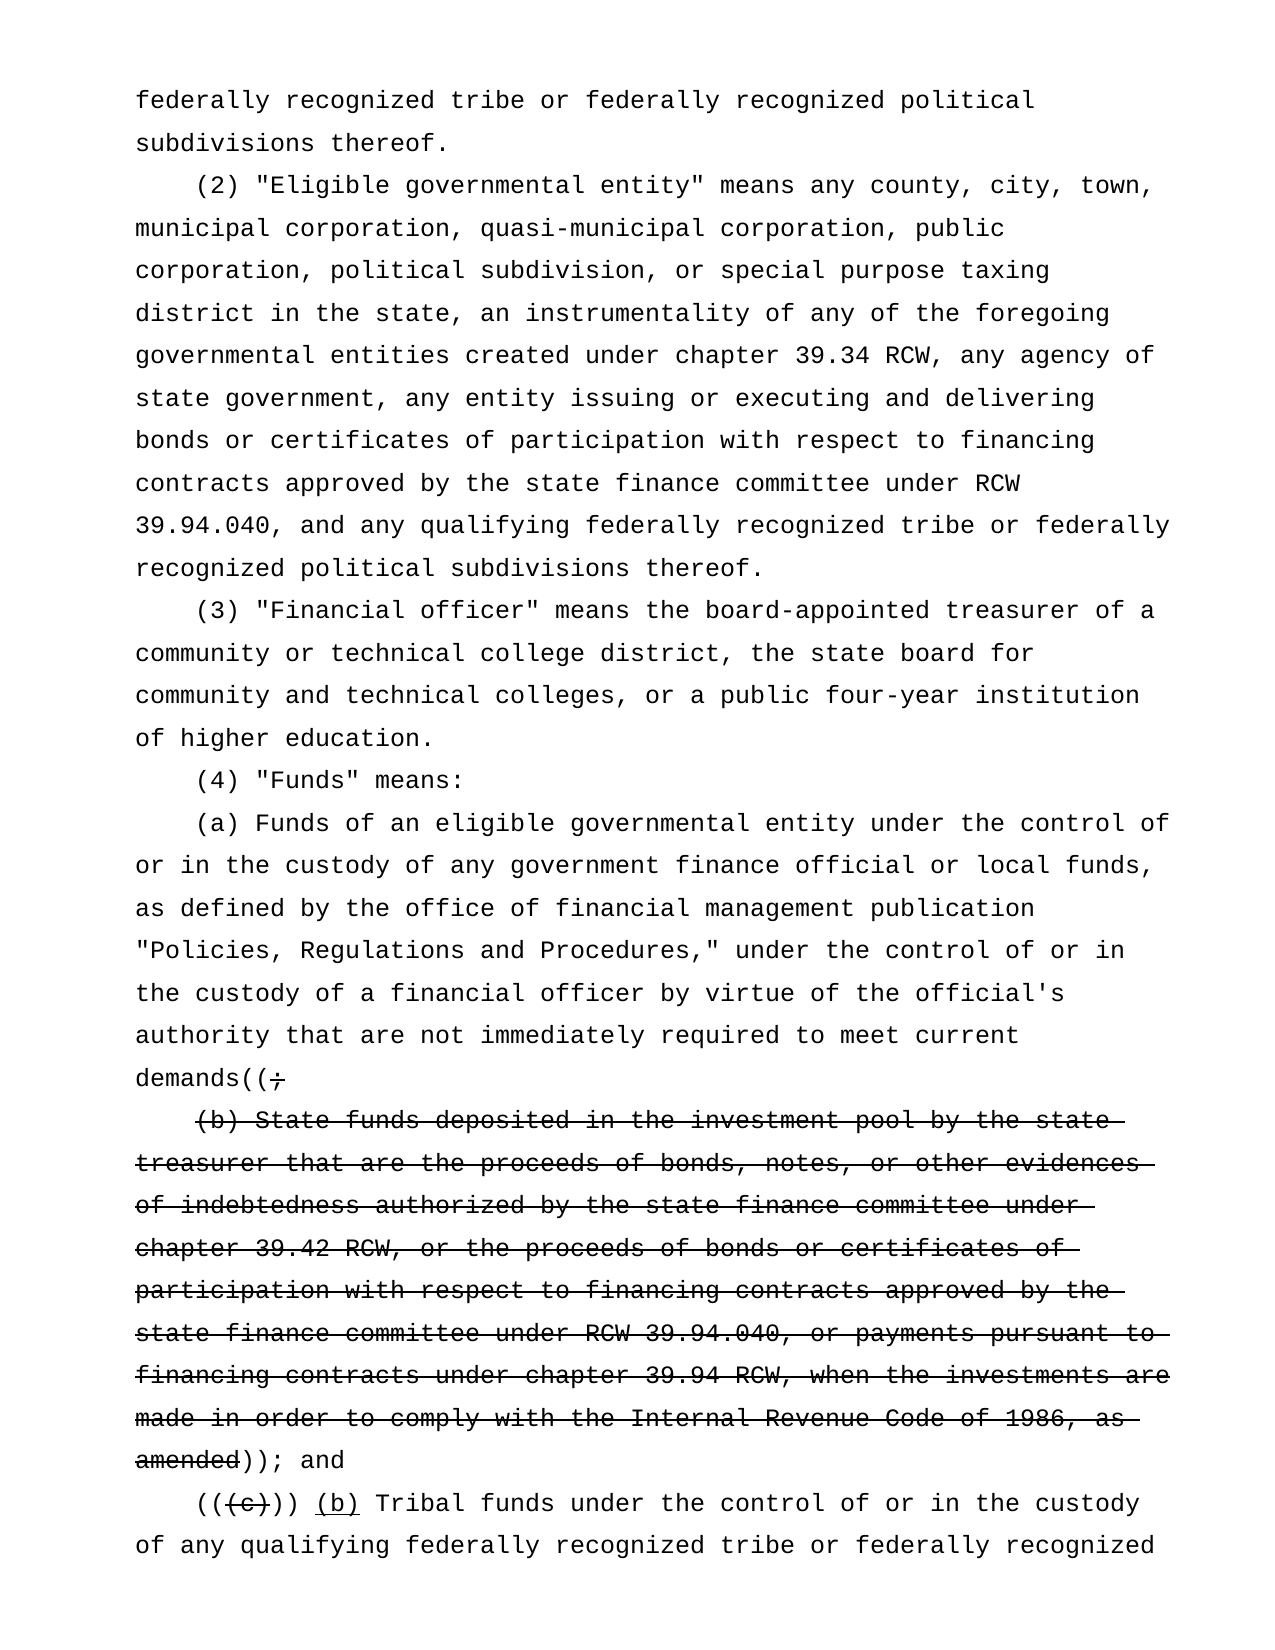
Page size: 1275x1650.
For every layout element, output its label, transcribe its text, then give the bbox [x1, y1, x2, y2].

text (b) State funds deposited in the investment pool by the state treasurer that are the proceeds of bonds, notes, or other evidences of indebtedness authorized by the state finance committee under chapter 39.42 RCW, or the proceeds of bonds or certificates of participation with respect to financing contracts approved by the state finance committee under RCW 39.94.040, or payments pursuant to financing contracts under chapter 39.94 RCW, when the investments are made in order to comply with the Internal Revenue Code of 1986, as amended)); and [135, 1378, 1170, 1477]
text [135, 75, 1170, 160]
text (4) "Funds" means: [135, 755, 1170, 797]
text (b) State funds deposited in the investment pool by the state treasurer that are the proceeds of bonds, notes, or other evidences of indebtedness authorized by the state finance committee under chapter 39.42 RCW, or the proceeds of bonds or certificates of participation with respect to financing contracts approved by the state finance committee under RCW 39.94.040, or payments pursuant to financing contracts under chapter 39.94 RCW, when the investments are made in order to comply with the Internal Revenue Code of 1986, as amended)); and [135, 1336, 1170, 1376]
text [135, 1477, 1170, 1562]
text (3) "Financial officer" means the board-appointed treasurer of a community or technical college district, the state board for community and technical colleges, or a public four-year institution of higher education. [135, 585, 1170, 755]
text (b) State funds deposited in the investment pool by the state treasurer that are the proceeds of bonds, notes, or other evidences of indebtedness authorized by the state finance committee under chapter 39.42 RCW, or the proceeds of bonds or certificates of participation with respect to financing contracts approved by the state finance committee under RCW 39.94.040, or payments pursuant to financing contracts under chapter 39.94 RCW, when the investments are made in order to comply with the Internal Revenue Code of 1986, as amended)); and [135, 1095, 1170, 1334]
text (a) Funds of an eligible governmental entity under the control of or in the custody of any government finance official or local funds, as defined by the office of financial management publication "Policies, Regulations and Procedures," under the control of or in the custody of a financial officer by virtue of the official's authority that are not immediately required to meet current demands((; [135, 797, 1170, 1095]
text (2) "Eligible governmental entity" means any county, city, town, municipal corporation, quasi-municipal corporation, public corporation, political subdivision, or special purpose taxing district in the state, an instrumentality of any of the foregoing governmental entities created under chapter 39.34 RCW, any agency of state government, any entity issuing or executing and delivering bonds or certificates of participation with respect to financing contracts approved by the state finance committee under RCW 39.94.040, and any qualifying federally recognized tribe or federally recognized political subdivisions thereof. [135, 160, 1170, 585]
